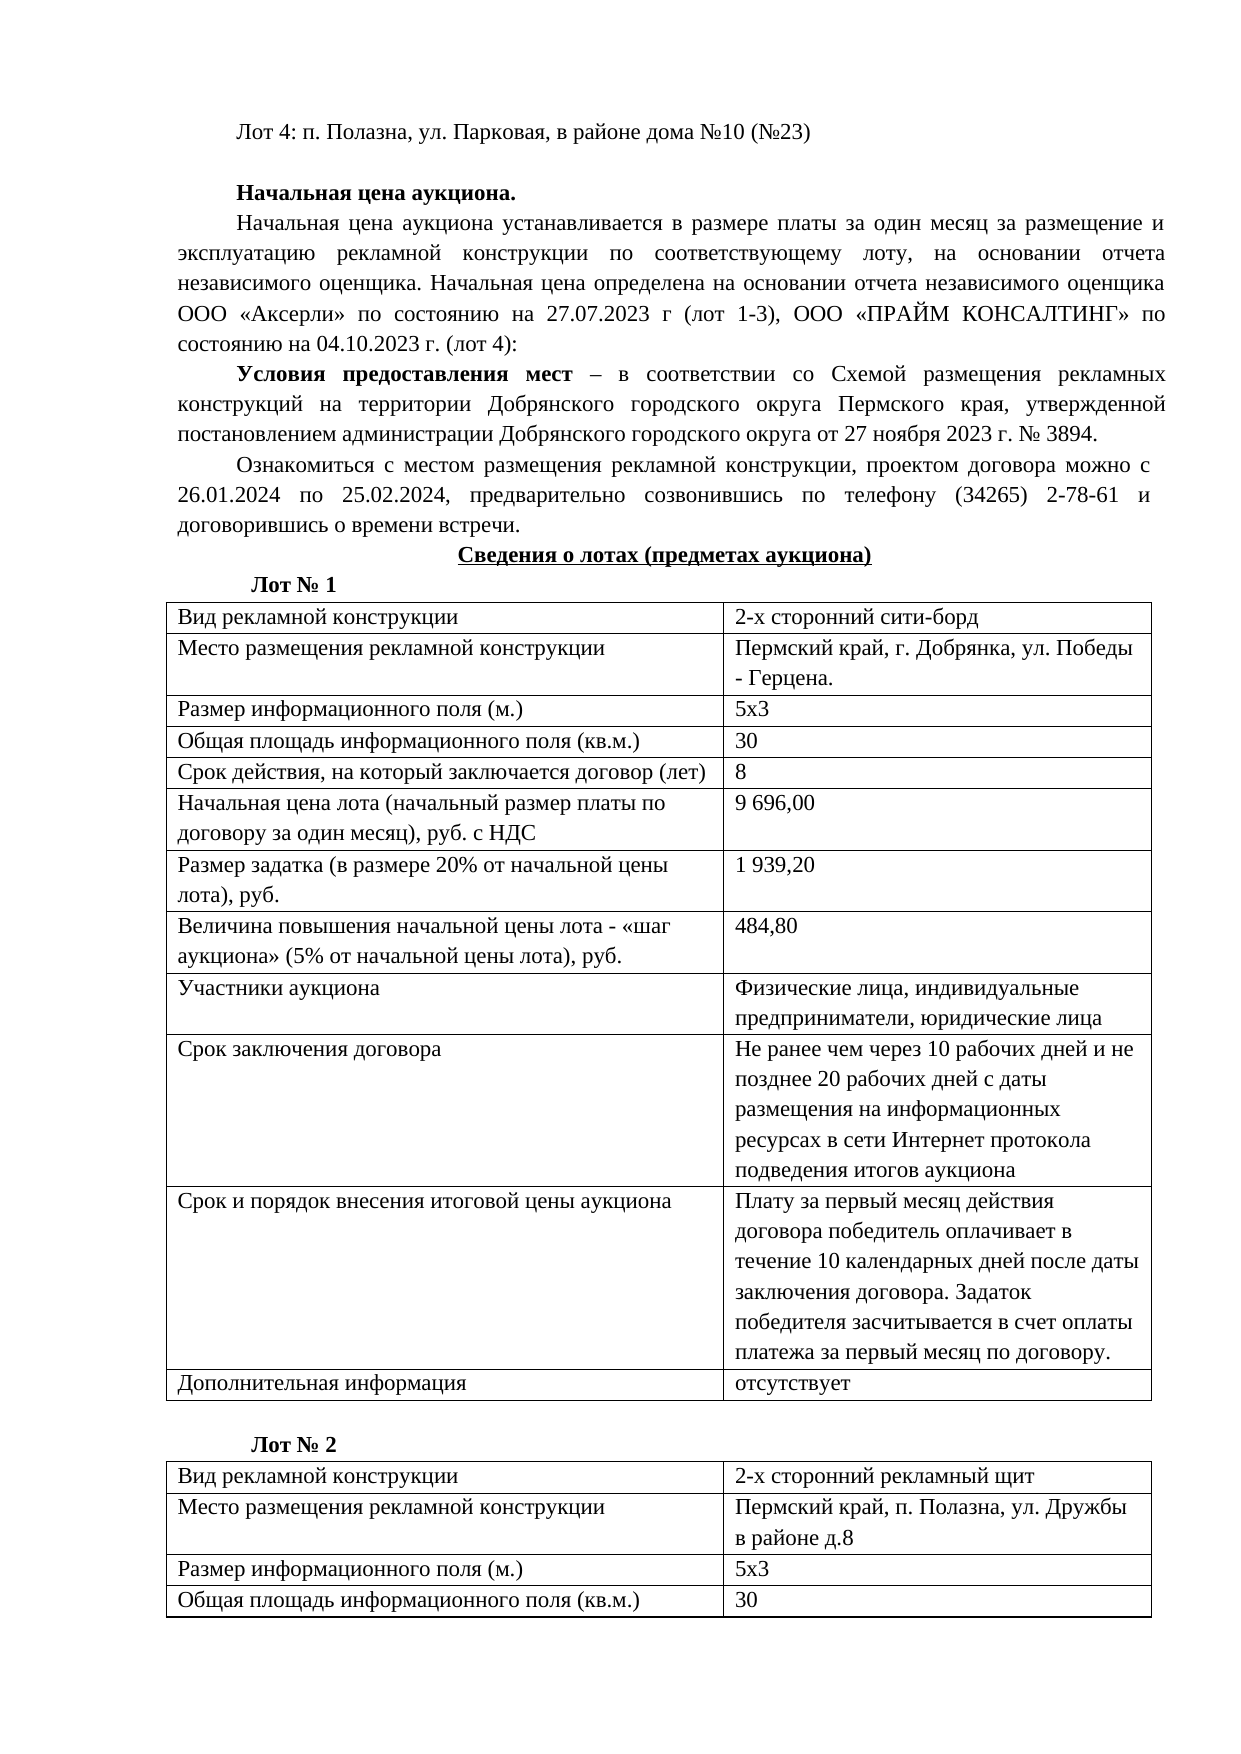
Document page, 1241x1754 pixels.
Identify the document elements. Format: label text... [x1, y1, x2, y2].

table_cell 484,80 [724, 912, 1151, 973]
table_cell Место размещения рекламной конструкции [167, 1494, 723, 1554]
text Ознакомиться с местом размещения рекламной конструкции, проектом договора можно с 26.01.2024 по 25.02.2024, предварительно созвонившись по телефону (34265) 2-78-61 и договорившись о времени встречи. [177, 451, 1152, 537]
table_cell 1 939,20 [724, 851, 1151, 911]
table_cell 30 [724, 1586, 1151, 1616]
table_header Вид рекламной конструкции [167, 1462, 723, 1492]
table_cell 9 696,00 [724, 789, 1151, 850]
table_cell 5х3 [724, 696, 1151, 726]
text Условия предоставления мест – в соответствии со Схемой размещения рекламных конструкций на территории Добрянского городского округа Пермского края, утвержденной постановлением администрации Добрянского городского округа от 27 ноября 2023 г. № 3894. [177, 360, 1167, 447]
table_cell Срок и порядок внесения итоговой цены аукциона [167, 1187, 723, 1368]
table_cell Не ранее чем через 10 рабочих дней и не позднее 20 рабочих дней с даты размещения на информационных ресурсах в сети Интернет протокола подведения итогов аукциона [724, 1035, 1151, 1186]
table_cell Дополнительная информация [167, 1370, 723, 1400]
table_cell Срок действия, на который заключается договор (лет) [167, 758, 723, 788]
table_cell Место размещения рекламной конструкции [167, 634, 723, 694]
table_cell Пермский край, п. Полазна, ул. Дружбы в районе д.8 [724, 1494, 1151, 1554]
text Лот № 1 [177, 572, 1152, 598]
table_cell Общая площадь информационного поля (кв.м.) [167, 727, 723, 757]
text Начальная цена аукциона устанавливается в размере платы за один месяц за размещение и эксплуатацию рекламной конструкции по соответствующему лоту, на основании отчета независимого оценщика. Начальная цена определена на основании отчета независимого оценщика ООО «Аксерли» по состоянию на 27.07.2023 г (лот 1-3), ООО «ПРАЙМ КОНСАЛТИНГ» по состоянию на 04.10.2023 г. (лот 4): [177, 209, 1167, 356]
table_cell Начальная цена лота (начальный размер платы по договору за один месяц), руб. с НДС [167, 789, 723, 850]
text Лот № 2 [177, 1431, 1152, 1457]
table_header Вид рекламной конструкции [167, 603, 723, 633]
table_cell Участники аукциона [167, 974, 723, 1034]
table_cell Срок заключения договора [167, 1035, 723, 1186]
table_cell 5х3 [724, 1555, 1151, 1585]
table_cell отсутствует [724, 1370, 1151, 1400]
table_cell Плату за первый месяц действия договора победитель оплачивает в течение 10 календарных дней после даты заключения договора. Задаток победителя засчитывается в счет оплаты платежа за первый месяц по договору. [724, 1187, 1151, 1368]
text Лот 4: п. Полазна, ул. Парковая, в районе дома №10 (№23) [177, 118, 1167, 144]
table_cell Размер информационного поля (м.) [167, 1555, 723, 1585]
table_cell Размер задатка (в размере 20% от начальной цены лота), руб. [167, 851, 723, 911]
table_cell Физические лица, индивидуальные предприниматели, юридические лица [724, 974, 1151, 1034]
table_header 2-х сторонний рекламный щит [724, 1462, 1151, 1492]
table_cell 30 [724, 727, 1151, 757]
table_cell 8 [724, 758, 1151, 788]
text Начальная цена аукциона. [177, 179, 1167, 205]
table_cell Размер информационного поля (м.) [167, 696, 723, 726]
table_cell Общая площадь информационного поля (кв.м.) [167, 1586, 723, 1616]
text Сведения о лотах (предметах аукциона) [177, 541, 1152, 568]
table_cell Пермский край, г. Добрянка, ул. Победы - Герцена. [724, 634, 1151, 694]
table_cell Величина повышения начальной цены лота - «шаг аукциона» (5% от начальной цены лота), руб. [167, 912, 723, 973]
table_header 2-х сторонний сити-борд [724, 603, 1151, 633]
